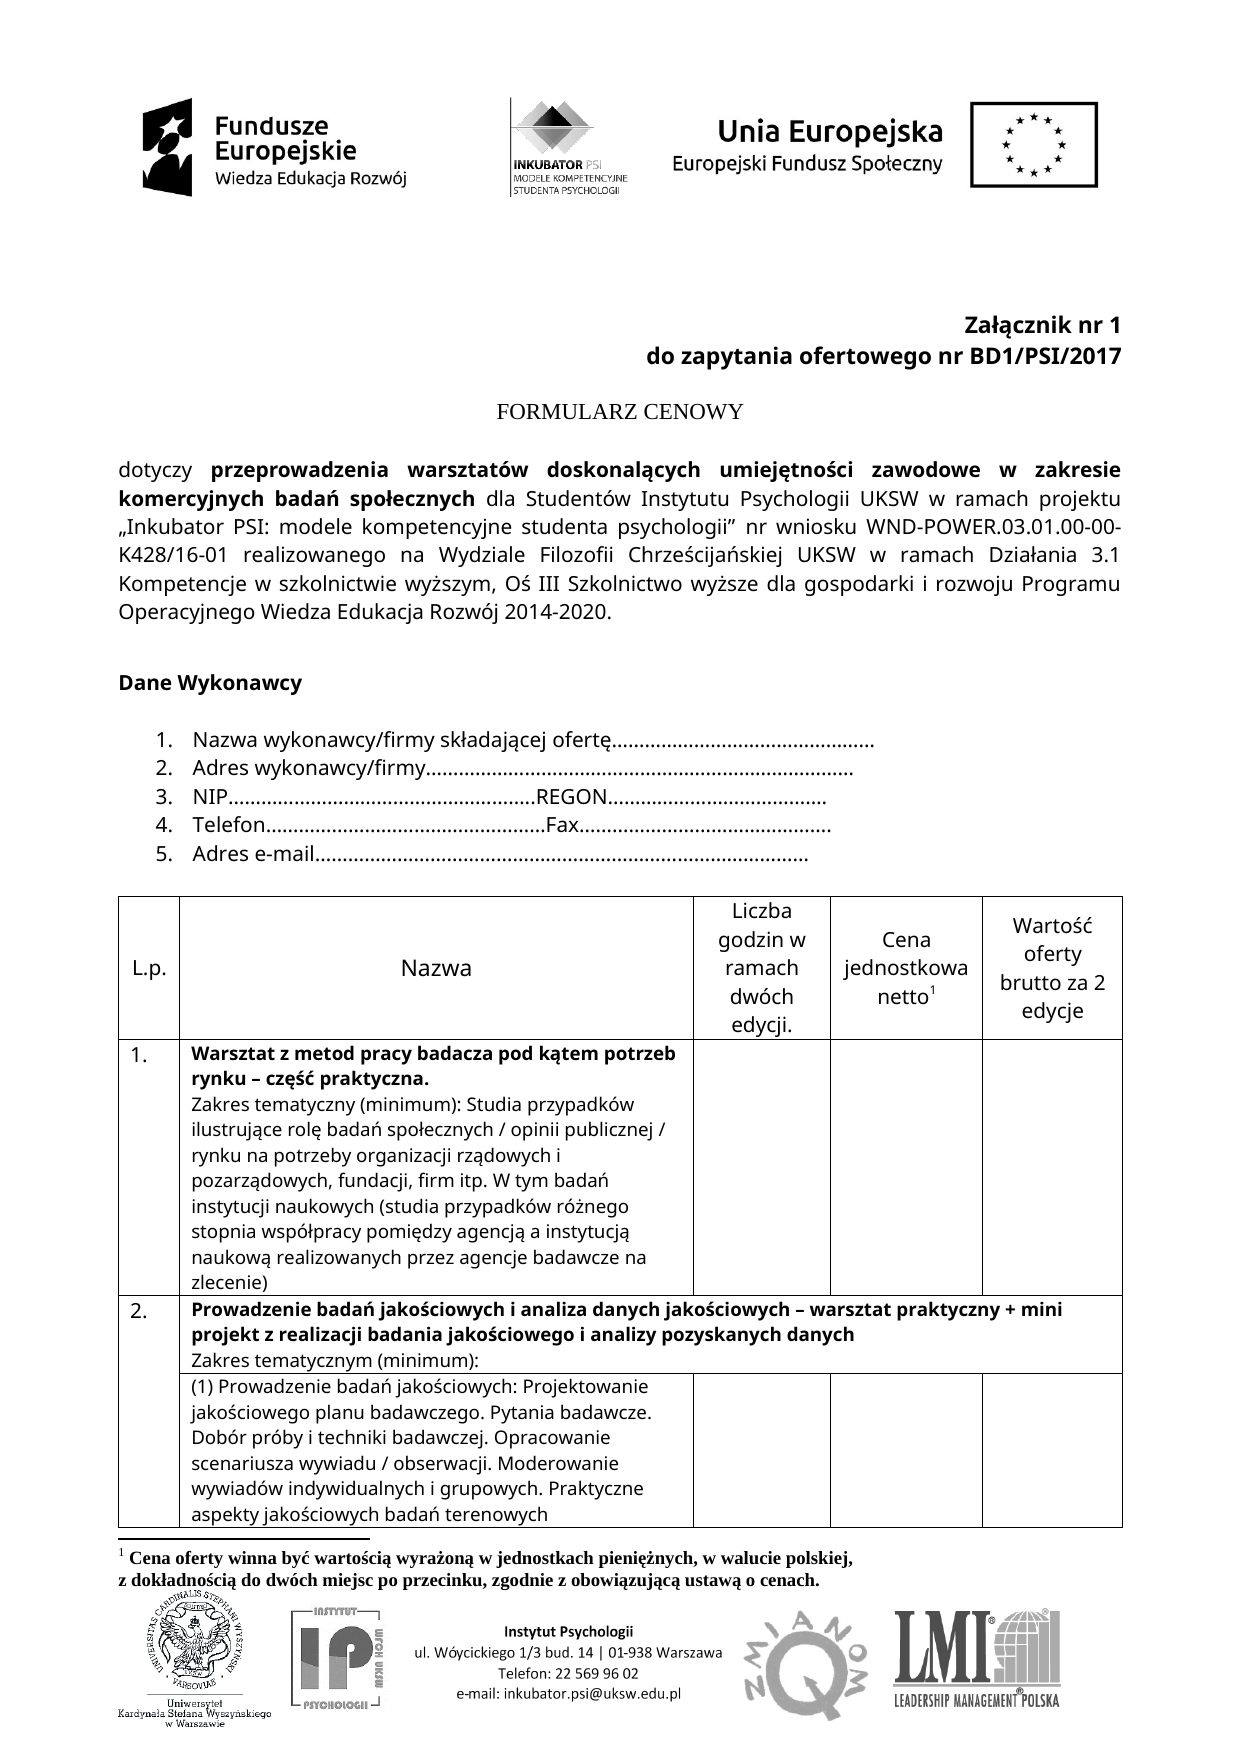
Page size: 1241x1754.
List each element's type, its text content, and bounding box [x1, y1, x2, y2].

table_cell [694, 1040, 830, 1295]
text Załącznik nr 1 [118, 309, 1122, 340]
text do zapytania ofertowego nr BD1/PSI/2017 [118, 340, 1122, 371]
table_header Nazwa [180, 897, 693, 1039]
text dotyczy przeprowadzenia warsztatów doskonalących umiejętności zawodowe w zakresie komercyjnych badań społecznych dla Studentów Instytutu Psychologii UKSW w ramach projektu „Inkubator PSI: modele kompetencyjne studenta psychologii” nr wniosku WND-POWER.03.01.00-00-K428/16-01 realizowanego na Wydziale Filozofii Chrześcijańskiej UKSW w ramach Działania 3.1 Kompetencje w szkolnictwie wyższym, Oś III Szkolnictwo wyższe dla gospodarki i rozwoju Programu Operacyjnego Wiedza Edukacja Rozwój 2014-2020. [118, 455, 1122, 626]
list Telefon……………………………………………Fax………………………………………. [155, 810, 1122, 839]
table_header Liczba godzin w ramach dwóch edycji. [694, 897, 830, 1039]
table_cell 1. [119, 1040, 179, 1295]
picture [468, 73, 1104, 216]
table_header Cena jednostkowa netto [831, 897, 982, 1039]
list Adres e-mail……………………………………………………………………………… [155, 839, 1122, 867]
table_cell [694, 1374, 830, 1527]
text FORMULARZ CENOWY [118, 398, 1122, 424]
table_cell 2. [119, 1296, 179, 1527]
table_cell [831, 1040, 982, 1295]
table_header L.p. [119, 897, 179, 1039]
table_header Wartość oferty brutto za 2 edycje [983, 897, 1122, 1039]
list Nazwa wykonawcy/firmy składającej ofertę………………………………………… [155, 725, 1122, 753]
table_cell [983, 1374, 1122, 1527]
table_cell [983, 1040, 1122, 1295]
picture [118, 73, 430, 221]
table_cell Warsztat z metod pracy badacza pod kątem potrzeb rynku – część praktyczna. Zakres tematyczny (minimum): Studia przypadków ilustrujące rolę badań społecznych / opinii publicznej / rynku na potrzeby organizacji rządowych i pozarządowych, fundacji, firm itp. W tym badań instytucji naukowych (studia przypadków różnego stopnia współpracy pomiędzy agencją a instytucją naukową realizowanych przez agencje badawcze na zlecenie) [180, 1040, 693, 1295]
text Dane Wykonawcy [118, 668, 1122, 696]
table_cell [831, 1374, 982, 1527]
list Adres wykonawcy/firmy…………………………………………………………………… [155, 753, 1122, 782]
list NIP………………………………………………..REGON…………………………………. [155, 782, 1122, 810]
table_cell Prowadzenie badań jakościowych i analiza danych jakościowych – warsztat praktyczny + mini projekt z realizacji badania jakościowego i analizy pozyskanych danych Zakres tematycznym (minimum): [180, 1296, 1122, 1373]
table_cell (1) Prowadzenie badań jakościowych: Projektowanie jakościowego planu badawczego. Pytania badawcze. Dobór próby i techniki badawczej. Opracowanie scenariusza wywiadu / obserwacji. Moderowanie wywiadów indywidualnych i grupowych. Praktyczne aspekty jakościowych badań terenowych [180, 1374, 693, 1527]
